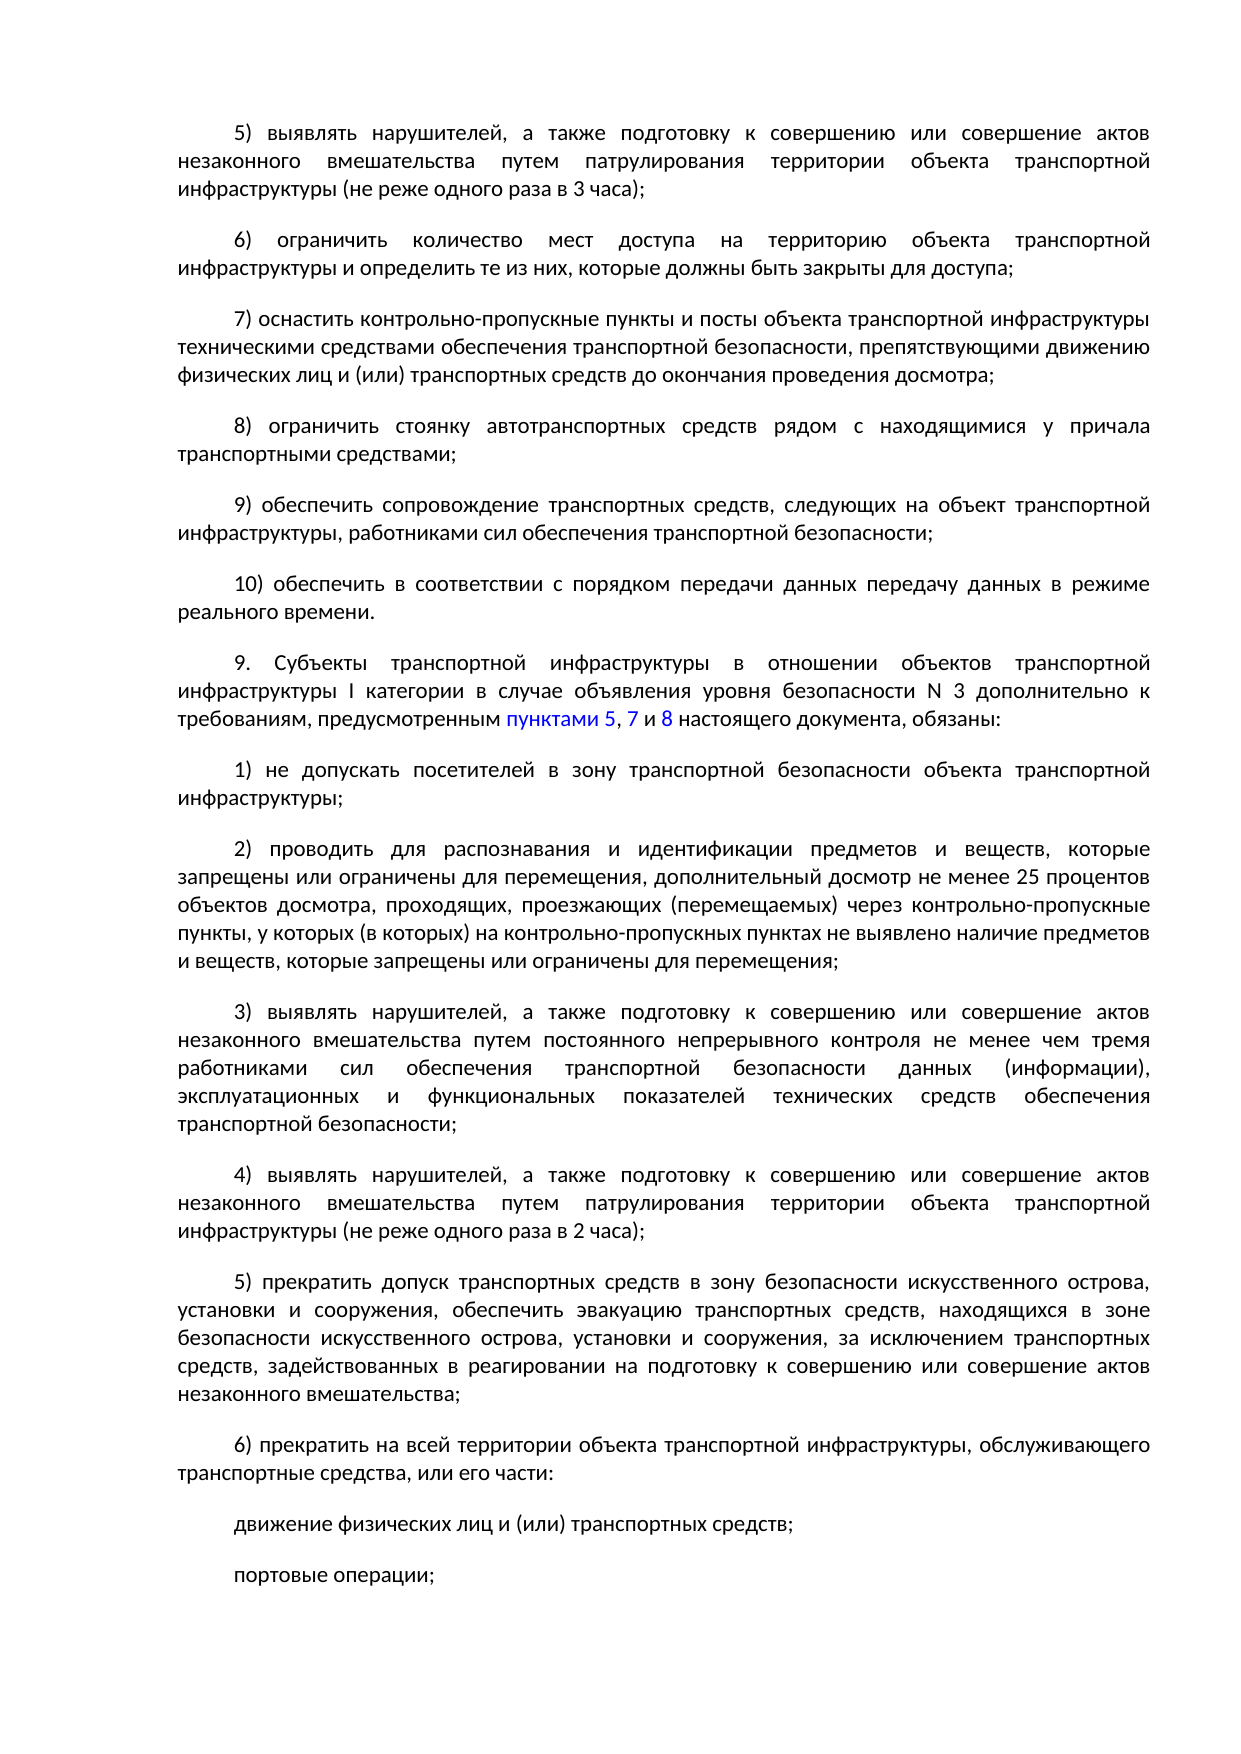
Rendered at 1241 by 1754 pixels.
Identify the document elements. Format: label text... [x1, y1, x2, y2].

text 1) не допускать посетителей в зону транспортной безопасности объекта транспортной инфраструктуры; [177, 755, 1152, 811]
text 7) оснастить контрольно-пропускные пункты и посты объекта транспортной инфраструктуры техническими средствами обеспечения транспортной безопасности, препятствующими движению физических лиц и (или) транспортных средств до окончания проведения досмотра; [177, 304, 1152, 388]
text 9) обеспечить сопровождение транспортных средств, следующих на объект транспортной инфраструктуры, работниками сил обеспечения транспортной безопасности; [177, 490, 1152, 546]
text 6) прекратить на всей территории объекта транспортной инфраструктуры, обслуживающего транспортные средства, или его части: [177, 1430, 1152, 1486]
text 5) прекратить допуск транспортных средств в зону безопасности искусственного острова, установки и сооружения, обеспечить эвакуацию транспортных средств, находящихся в зоне безопасности искусственного острова, установки и сооружения, за исключением транспортных средств, задействованных в реагировании на подготовку к совершению или совершение актов незаконного вмешательства; [177, 1267, 1152, 1407]
text 8) ограничить стоянку автотранспортных средств рядом с находящимися у причала транспортными средствами; [177, 411, 1152, 467]
text портовые операции; [177, 1560, 1152, 1588]
text движение физических лиц и (или) транспортных средств; [177, 1509, 1152, 1537]
text 9. Субъекты транспортной инфраструктуры в отношении объектов транспортной инфраструктуры I категории в случае объявления уровня безопасности N 3 дополнительно к требованиям, предусмотренным пунктами 5, 7 и 8 настоящего документа, обязаны: [177, 648, 1152, 732]
text 4) выявлять нарушителей, а также подготовку к совершению или совершение актов незаконного вмешательства путем патрулирования территории объекта транспортной инфраструктуры (не реже одного раза в 2 часа); [177, 1160, 1152, 1244]
text 5) выявлять нарушителей, а также подготовку к совершению или совершение актов незаконного вмешательства путем патрулирования территории объекта транспортной инфраструктуры (не реже одного раза в 3 часа); [177, 118, 1152, 202]
text 2) проводить для распознавания и идентификации предметов и веществ, которые запрещены или ограничены для перемещения, дополнительный досмотр не менее 25 процентов объектов досмотра, проходящих, проезжающих (перемещаемых) через контрольно-пропускные пункты, у которых (в которых) на контрольно-пропускных пунктах не выявлено наличие предметов и веществ, которые запрещены или ограничены для перемещения; [177, 834, 1152, 974]
text 3) выявлять нарушителей, а также подготовку к совершению или совершение актов незаконного вмешательства путем постоянного непрерывного контроля не менее чем тремя работниками сил обеспечения транспортной безопасности данных (информации), эксплуатационных и функциональных показателей технических средств обеспечения транспортной безопасности; [177, 997, 1152, 1137]
text 10) обеспечить в соответствии с порядком передачи данных передачу данных в режиме реального времени. [177, 569, 1152, 625]
text 6) ограничить количество мест доступа на территорию объекта транспортной инфраструктуры и определить те из них, которые должны быть закрыты для доступа; [177, 225, 1152, 281]
